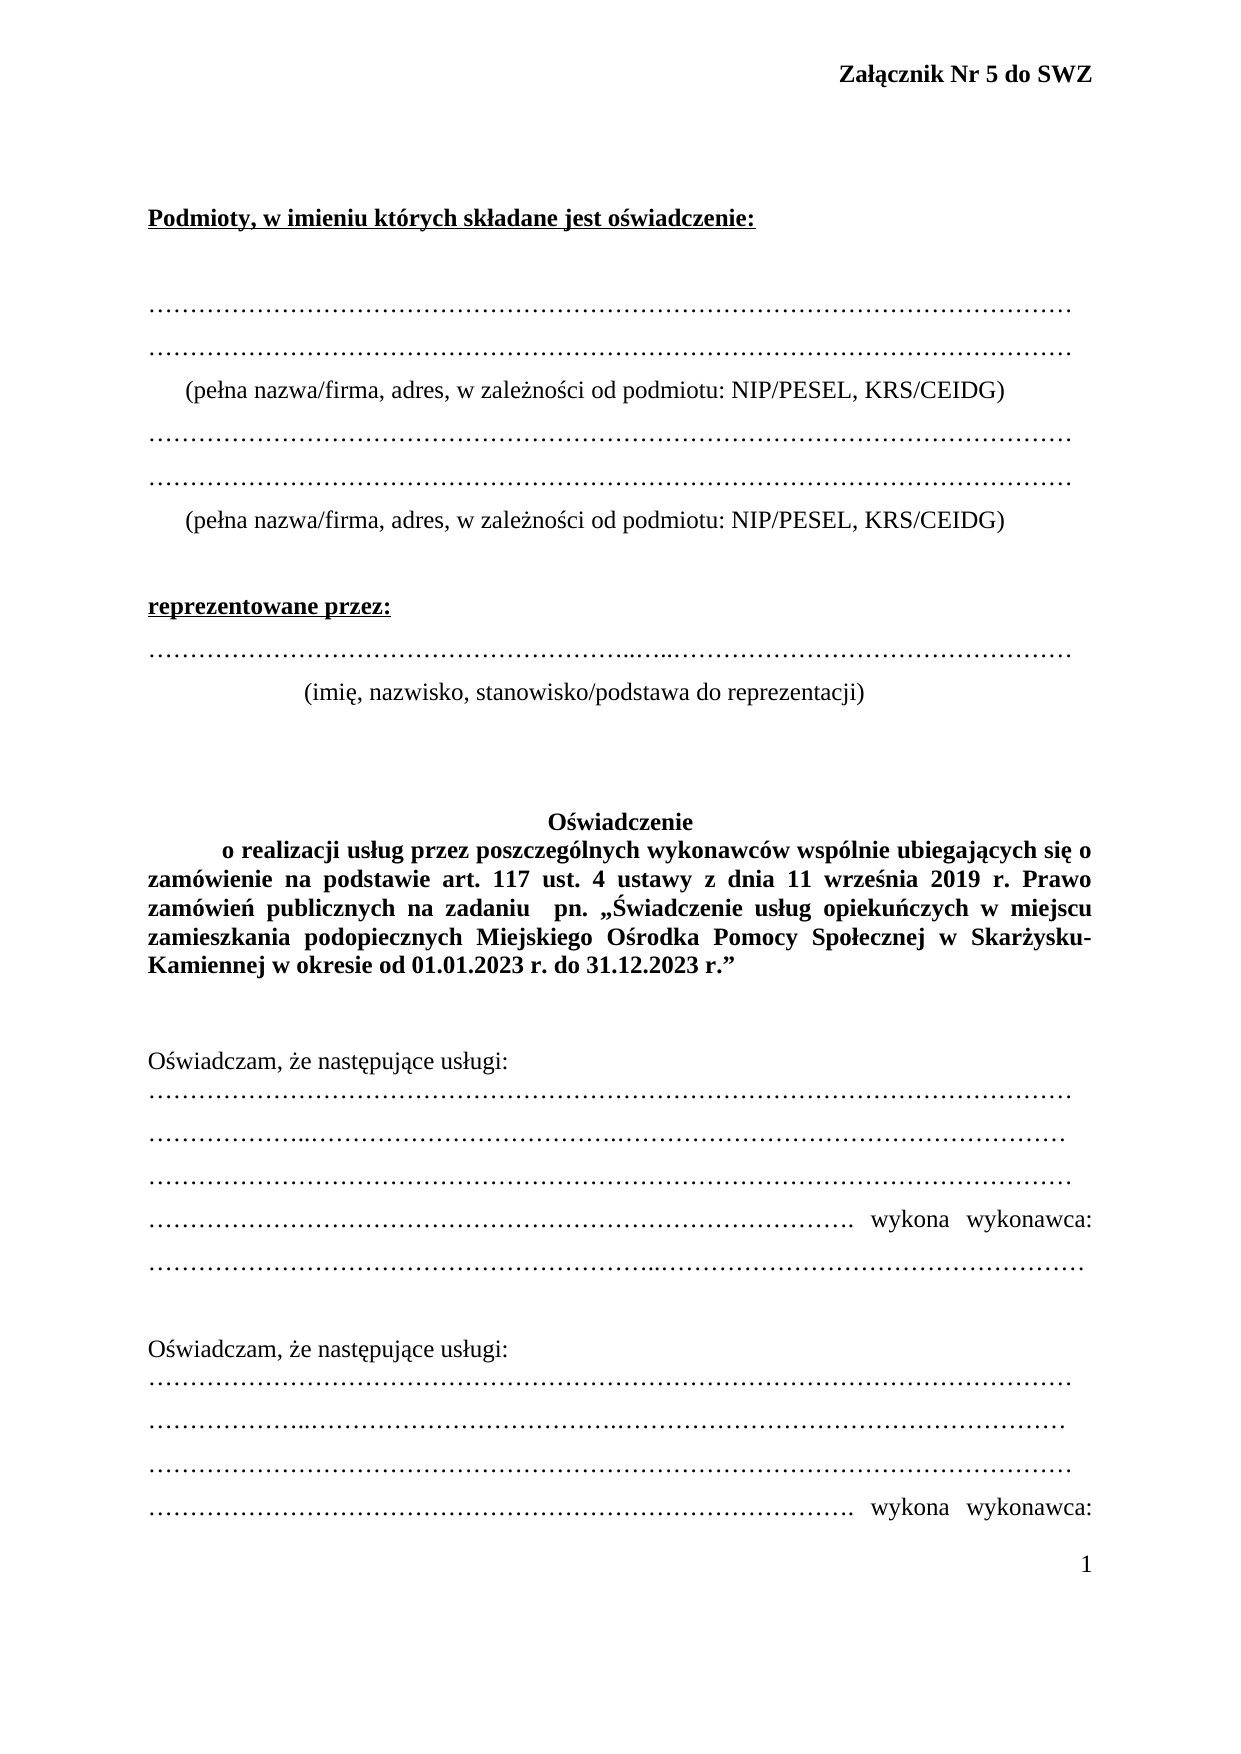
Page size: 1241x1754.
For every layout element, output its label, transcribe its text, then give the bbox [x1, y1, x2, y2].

text …………………………………………………………………………………………………………………………………………………………………………………………………… [148, 418, 1093, 490]
text (pełna nazwa/firma, adres, w zależności od podmiotu: NIP/PESEL, KRS/CEIDG) [148, 505, 1093, 533]
text …………………………………………………..…..………………………………………… [148, 634, 1093, 663]
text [148, 1449, 1093, 1521]
text Podmioty, w imieniu których składane jest oświadczenie: [148, 203, 1093, 232]
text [148, 1362, 1093, 1434]
text Oświadczam, że następujące usługi: [148, 1334, 1093, 1362]
text o realizacji usług przez poszczególnych wykonawców wspólnie ubiegających się o zamówienie na podstawie art. 117 ust. 4 ustawy z dnia 11 września 2019 r. Prawo zamówień publicznych na zadaniu pn. „Świadczenie usług opiekuńczych w miejscu zamieszkania podopiecznych Miejskiego Ośrodka Pomocy Społecznej w Skarżysku-Kamiennej w okresie od 01.01.2023 r. do 31.12.2023 r.” [148, 835, 1093, 979]
text Oświadczam, że następujące usługi: [148, 1046, 1093, 1075]
text Załącznik Nr 5 do SWZ [148, 59, 1093, 88]
text …………………………………………………………………………………………………………………………………………………………………………………………………… [148, 289, 1093, 361]
text Oświadczenie [148, 807, 1093, 835]
text (imię, nazwisko, stanowisko/podstawa do reprezentacji) [148, 677, 1093, 706]
text …………………………………………………………………………………………………………………..……………………………….……………………………………………… [148, 1075, 1093, 1147]
text reprezentowane przez: [148, 591, 1093, 620]
text ……………………………………………………………………………………………………………………………………………………………………………. wykona wykonawca: ……………………………………………………..…………………………………………… [148, 1161, 1093, 1276]
text (pełna nazwa/firma, adres, w zależności od podmiotu: NIP/PESEL, KRS/CEIDG) [148, 375, 1093, 404]
